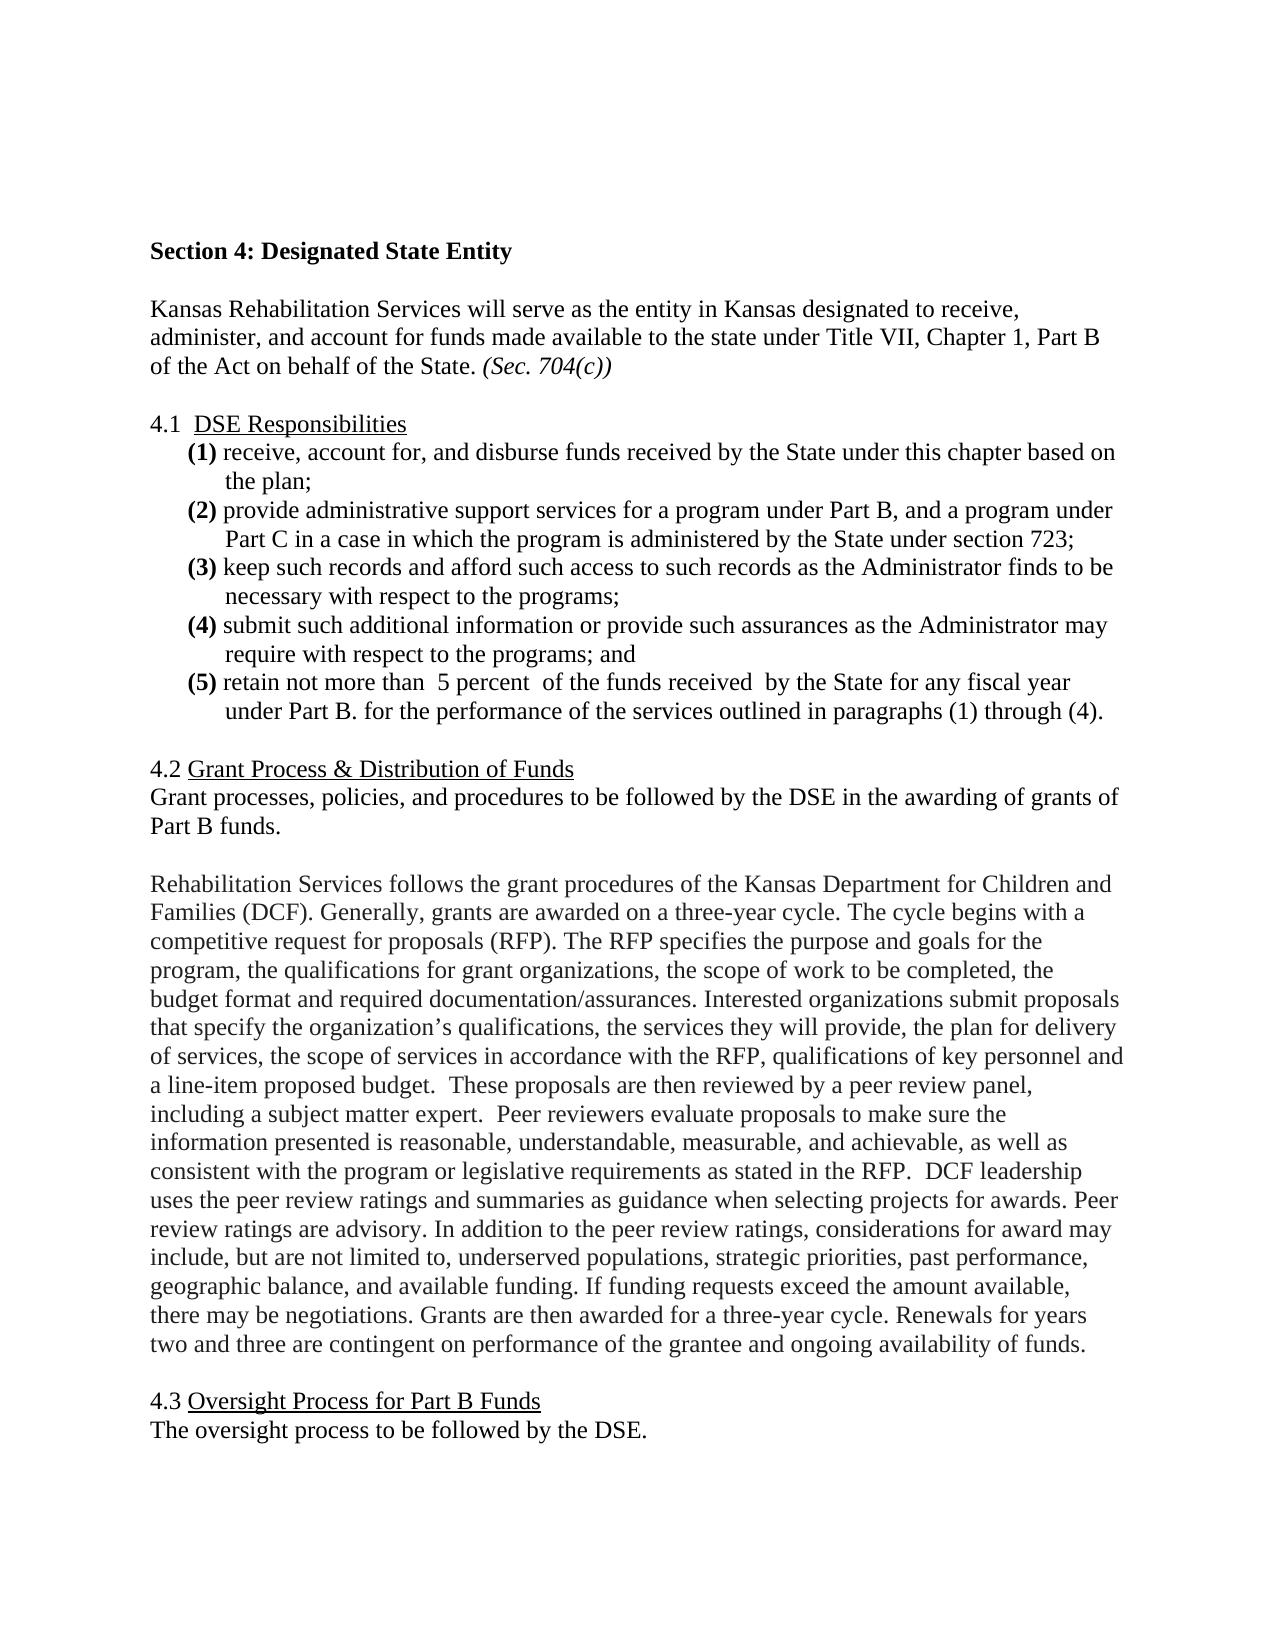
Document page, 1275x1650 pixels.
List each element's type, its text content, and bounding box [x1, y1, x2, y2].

text Grant processes, policies, and procedures to be followed by the DSE in the awarding of grants of Part B funds. [150, 782, 1125, 840]
text Rehabilitation Services follows the grant procedures of the Kansas Department for Children and Families (DCF). Generally, grants are awarded on a three-year cycle. The cycle begins with a competitive request for proposals (RFP). The RFP specifies the purpose and goals for the program, the qualifications for grant organizations, the scope of work to be completed, the budget format and required documentation/assurances. Interested organizations submit proposals that specify the organization’s qualifications, the services they will provide, the plan for delivery of services, the scope of services in accordance with the RFP, qualifications of key personnel and a line-item proposed budget. These proposals are then reviewed by a peer review panel, including a subject matter expert. Peer reviewers evaluate proposals to make sure the information presented is reasonable, understandable, measurable, and achievable, as well as consistent with the program or legislative requirements as stated in the RFP. DCF leadership uses the peer review ratings and summaries as guidance when selecting projects for awards. Peer review ratings are advisory. In addition to the peer review ratings, considerations for award may include, but are not limited to, underserved populations, strategic priorities, past performance, geographic balance, and available funding. If funding requests exceed the amount available, there may be negotiations. Grants are then awarded for a three-year cycle. Renewals for years two and three are contingent on performance of the grantee and ongoing availability of funds. [150, 869, 1125, 1357]
text (5) retain not more than 5 percent of the funds received by the State for any fiscal year under Part B. for the performance of the services outlined in paragraphs (1) through (4). [187, 667, 1125, 725]
text 4.1 DSE Responsibilities [150, 409, 1125, 437]
text 4.2 Grant Process & Distribution of Funds [150, 754, 1125, 782]
text (4) submit such additional information or provide such assurances as the Administrator may require with respect to the programs; and [187, 610, 1125, 667]
text (2) provide administrative support services for a program under Part B, and a program under Part C in a case in which the program is administered by the State under section 723; [187, 495, 1125, 552]
text Section 4: Designated State Entity [150, 236, 1125, 265]
text (3) keep such records and afford such access to such records as the Administrator finds to be necessary with respect to the programs; [187, 552, 1125, 610]
text 4.3 Oversight Process for Part B Funds [150, 1386, 1125, 1415]
text The oversight process to be followed by the DSE. [150, 1415, 1125, 1444]
text Kansas Rehabilitation Services will serve as the entity in Kansas designated to receive, administer, and account for funds made available to the state under Title VII, Chapter 1, Part B of the Act on behalf of the State. (Sec. 704(c)) [150, 294, 1125, 380]
text (1) receive, account for, and disburse funds received by the State under this chapter based on the plan; [187, 437, 1125, 495]
